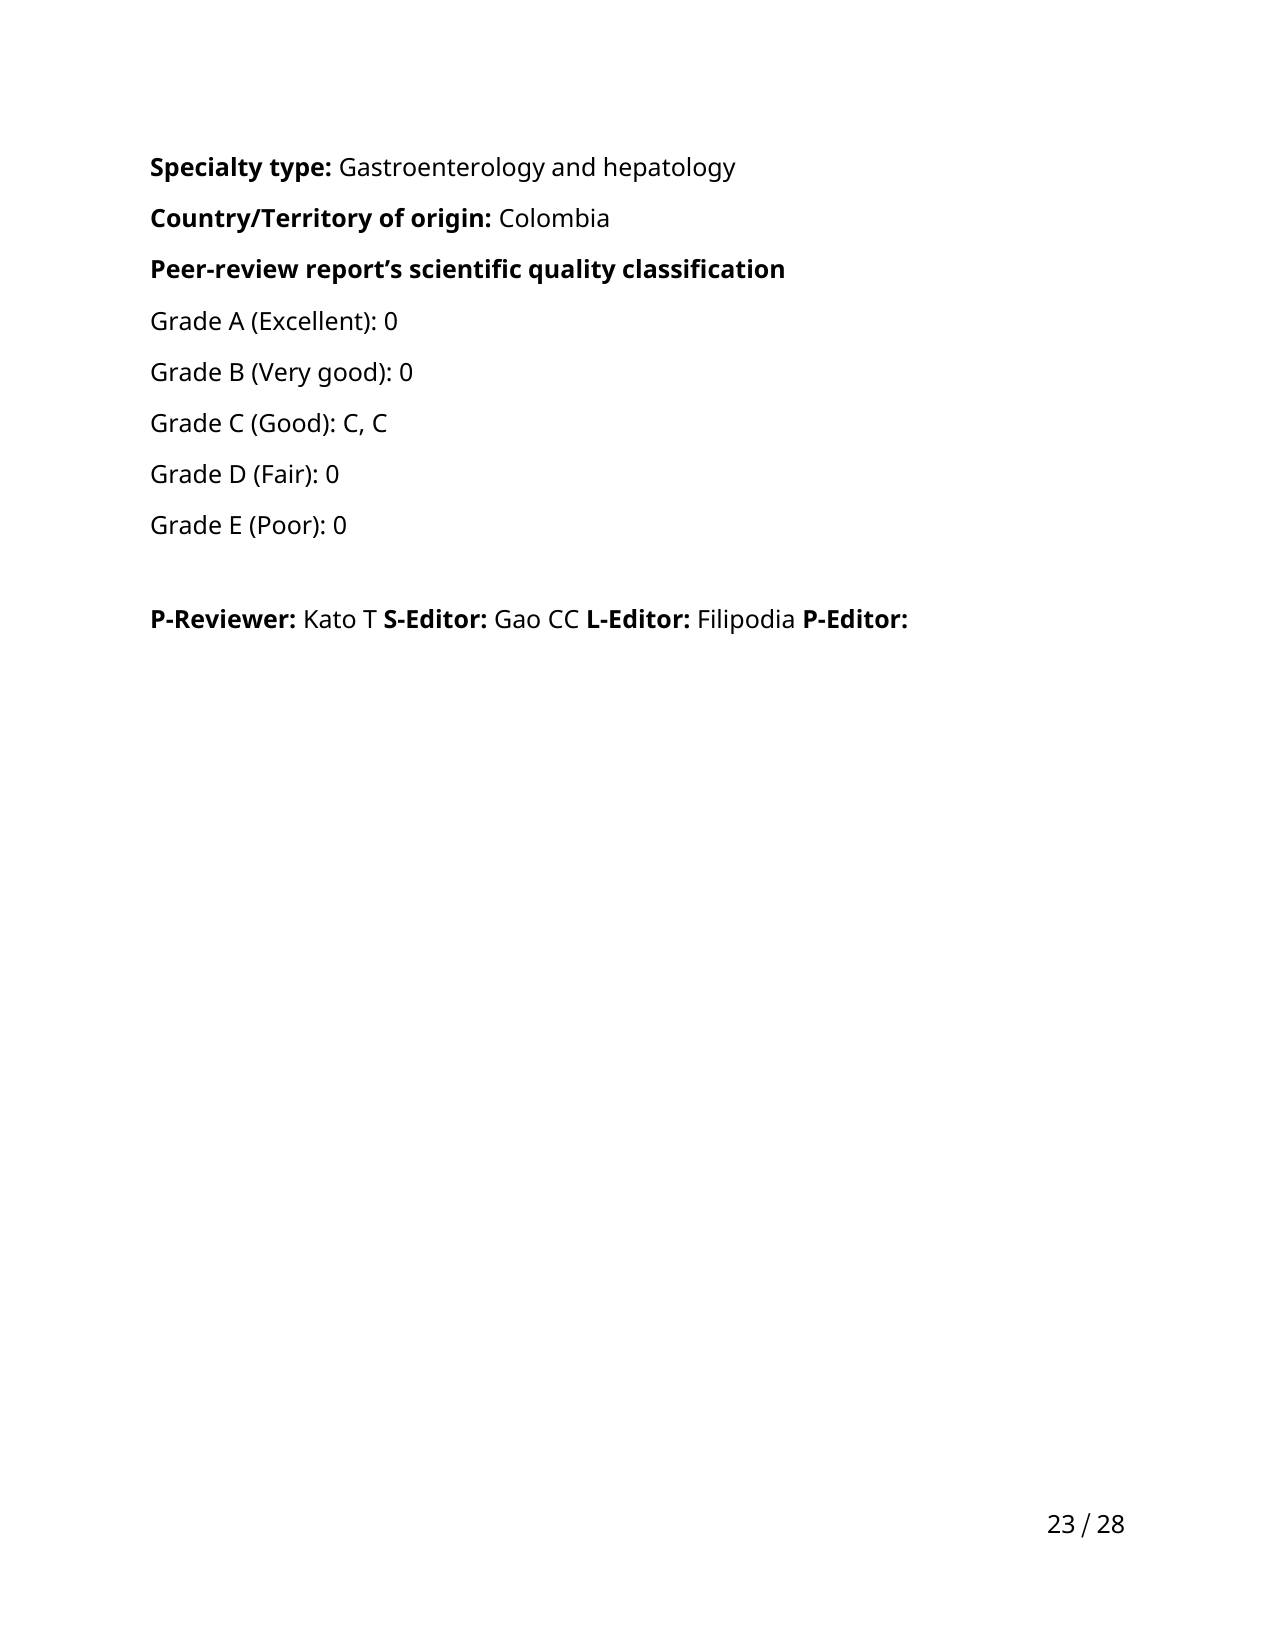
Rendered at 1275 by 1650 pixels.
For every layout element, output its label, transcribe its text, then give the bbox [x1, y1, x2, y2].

text Grade D (Fair): 0 [150, 456, 1125, 490]
text Country/Territory of origin: Colombia [150, 201, 1125, 235]
text Specialty type: Gastroenterology and hepatology [150, 150, 1125, 184]
text Grade E (Poor): 0 [150, 507, 1125, 541]
text Grade B (Very good): 0 [150, 354, 1125, 388]
text Grade A (Excellent): 0 [150, 303, 1125, 337]
text Peer-review report’s scientific quality classification [150, 252, 1125, 286]
text P-Reviewer: Kato T S-Editor: Gao CC L-Editor: Filipodia P-Editor: [150, 601, 1125, 636]
text Grade C (Good): C, C [150, 405, 1125, 439]
